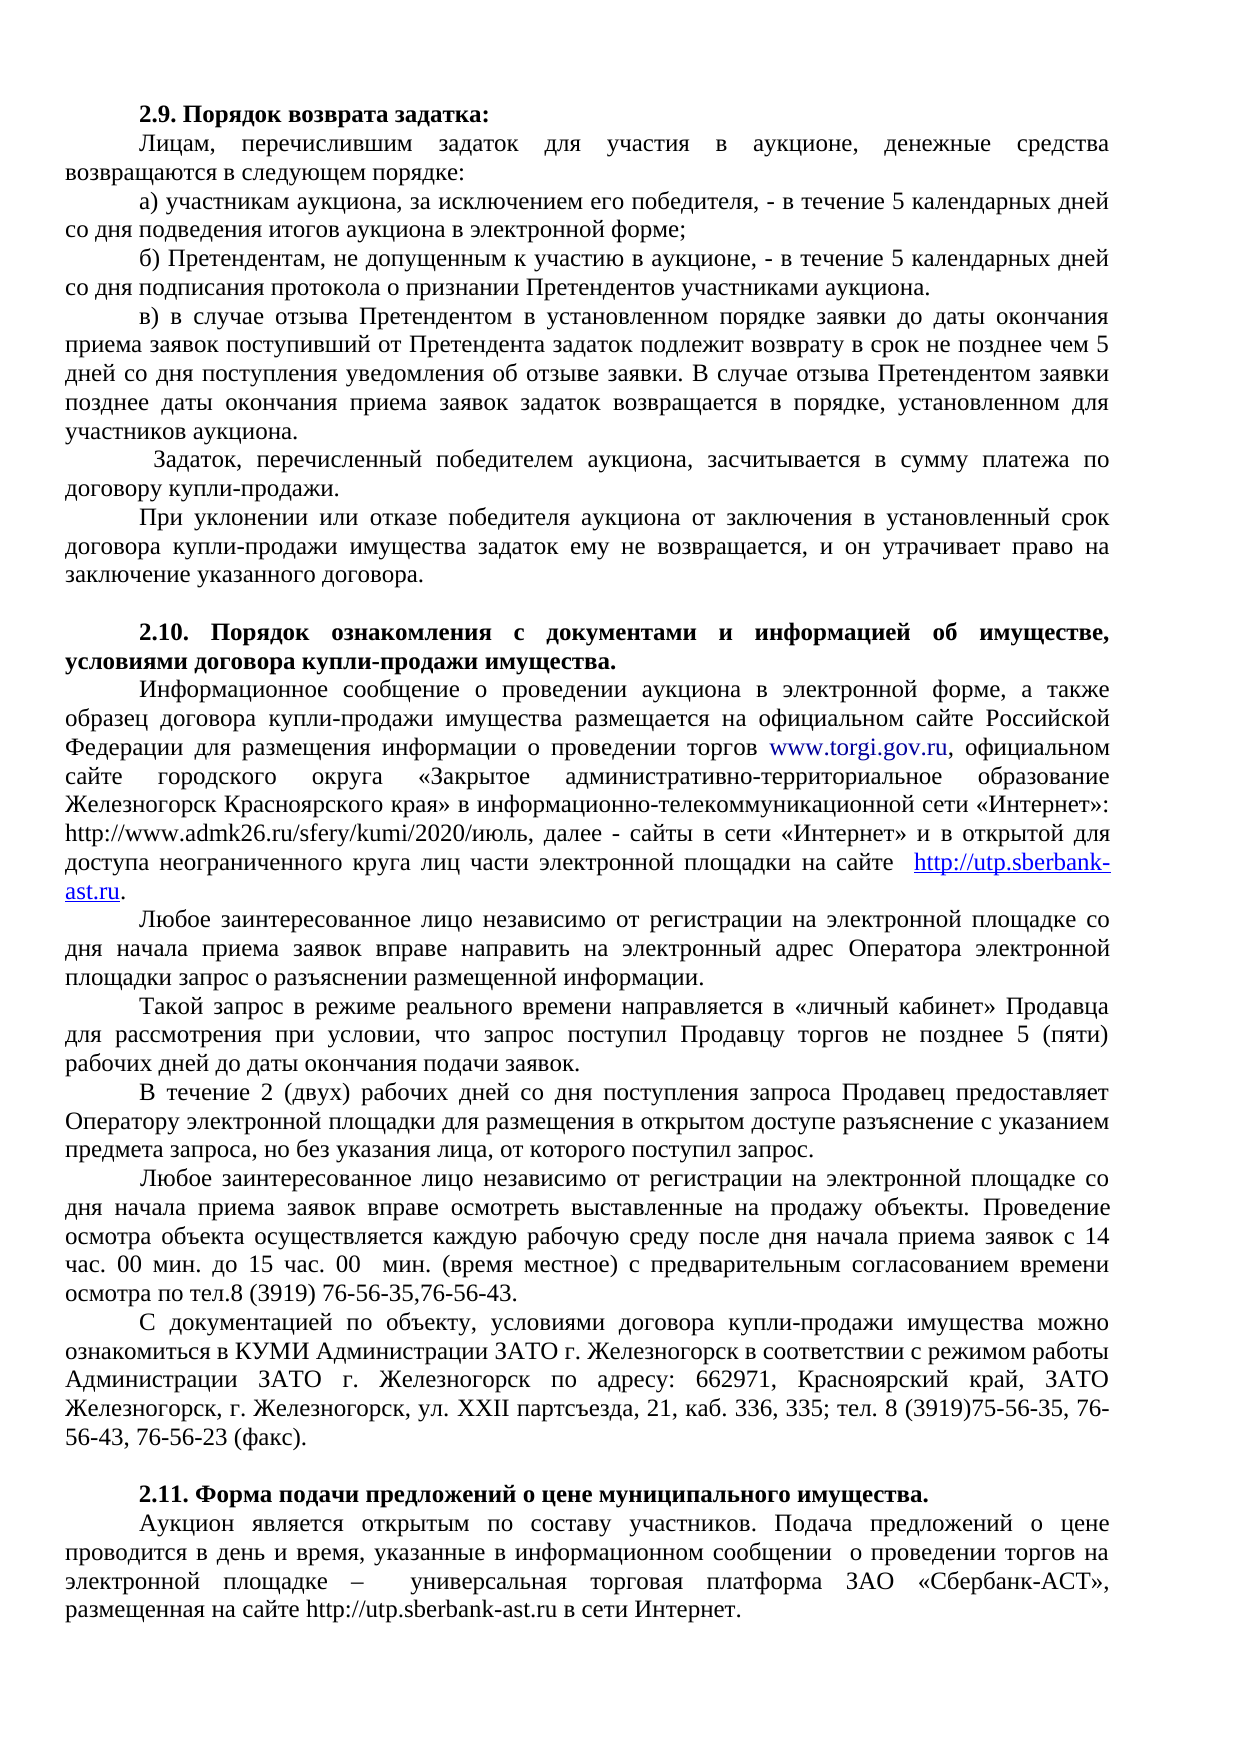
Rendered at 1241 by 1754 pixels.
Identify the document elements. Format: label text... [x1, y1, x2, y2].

text В течение 2 (двух) рабочих дней со дня поступления запроса Продавец предоставляет Оператору электронной площадки для размещения в открытом доступе разъяснение с указанием предмета запроса, но без указания лица, от которого поступил запрос. [65, 1077, 1110, 1163]
text Любое заинтересованное лицо независимо от регистрации на электронной площадке со дня начала приема заявок вправе осмотреть выставленные на продажу объекты. Проведение осмотра объекта осуществляется каждую рабочую среду после дня начала приема заявок с 14 час. 00 мин. до 15 час. 00 мин. (время местное) с предварительным согласованием времени осмотра по тел.8 (3919) 76-56-35,76-56-43. [65, 1163, 1110, 1307]
text При уклонении или отказе победителя аукциона от заключения в установленный срок договора купли-продажи имущества задаток ему не возвращается, и он утрачивает право на заключение указанного договора. [65, 502, 1110, 588]
text С документацией по объекту, условиями договора купли-продажи имущества можно ознакомиться в КУМИ Администрации ЗАТО г. Железногорск в соответствии с режимом работы Администрации ЗАТО г. Железногорск по адресу: 662971, Красноярский край, ЗАТО Железногорск, г. Железногорск, ул. XXII партсъезда, 21, каб. 336, 335; тел. 8 (3919)75-56-35, 76-56-43, 76-56-23 (факс). [65, 1307, 1110, 1451]
text Любое заинтересованное лицо независимо от регистрации на электронной площадке со дня начала приема заявок вправе направить на электронный адрес Оператора электронной площадки запрос о разъяснении размещенной информации. [65, 904, 1110, 991]
text а) участникам аукциона, за исключением его победителя, - в течение 5 календарных дней со дня подведения итогов аукциона в электронной форме; [65, 186, 1110, 243]
text Аукцион является открытым по составу участников. Подача предложений о цене проводится в день и время, указанные в информационном сообщении о проведении торгов на электронной площадке – универсальная торговая платформа ЗАО «Сбербанк-АСТ», размещенная на сайте http://utp.sberbank-ast.ru в сети Интернет. [65, 1508, 1110, 1623]
text б) Претендентам, не допущенным к участию в аукционе, - в течение 5 календарных дней со дня подписания протокола о признании Претендентов участниками аукциона. [65, 243, 1110, 301]
text Лицам, перечислившим задаток для участия в аукционе, денежные средства возвращаются в следующем порядке: [65, 128, 1110, 186]
text Информационное сообщение о проведении аукциона в электронной форме, а также образец договора купли-продажи имущества размещается на официальном сайте Российской Федерации для размещения информации о проведении торгов www.torgi.gov.ru, официальном сайте городского округа «Закрытое административно-территориальное образование Железногорск Красноярского края» в информационно-телекоммуникационной сети «Интернет»: http://www.admk26.ru/sfery/kumi/2020/июль, далее - сайты в сети «Интернет» и в открытой для доступа неограниченного круга лиц части электронной площадки на сайте http://utp.sberbank-ast.ru. [65, 674, 1110, 904]
text 2.9. Порядок возврата задатка: [65, 99, 1110, 128]
text 2.10. Порядок ознакомления с документами и информацией об имуществе, условиями договора купли-продажи имущества. [65, 617, 1110, 674]
text Задаток, перечисленный победителем аукциона, засчитывается в сумму платежа по договору купли-продажи. [65, 444, 1110, 502]
text 2.11. Форма подачи предложений о цене муниципального имущества. [65, 1479, 1110, 1508]
text в) в случае отзыва Претендентом в установленном порядке заявки до даты окончания приема заявок поступивший от Претендента задаток подлежит возврату в срок не позднее чем 5 дней со дня поступления уведомления об отзыве заявки. В случае отзыва Претендентом заявки позднее даты окончания приема заявок задаток возвращается в порядке, установленном для участников аукциона. [65, 301, 1110, 444]
text Такой запрос в режиме реального времени направляется в «личный кабинет» Продавца для рассмотрения при условии, что запрос поступил Продавцу торгов не позднее 5 (пяти) рабочих дней до даты окончания подачи заявок. [65, 991, 1110, 1077]
